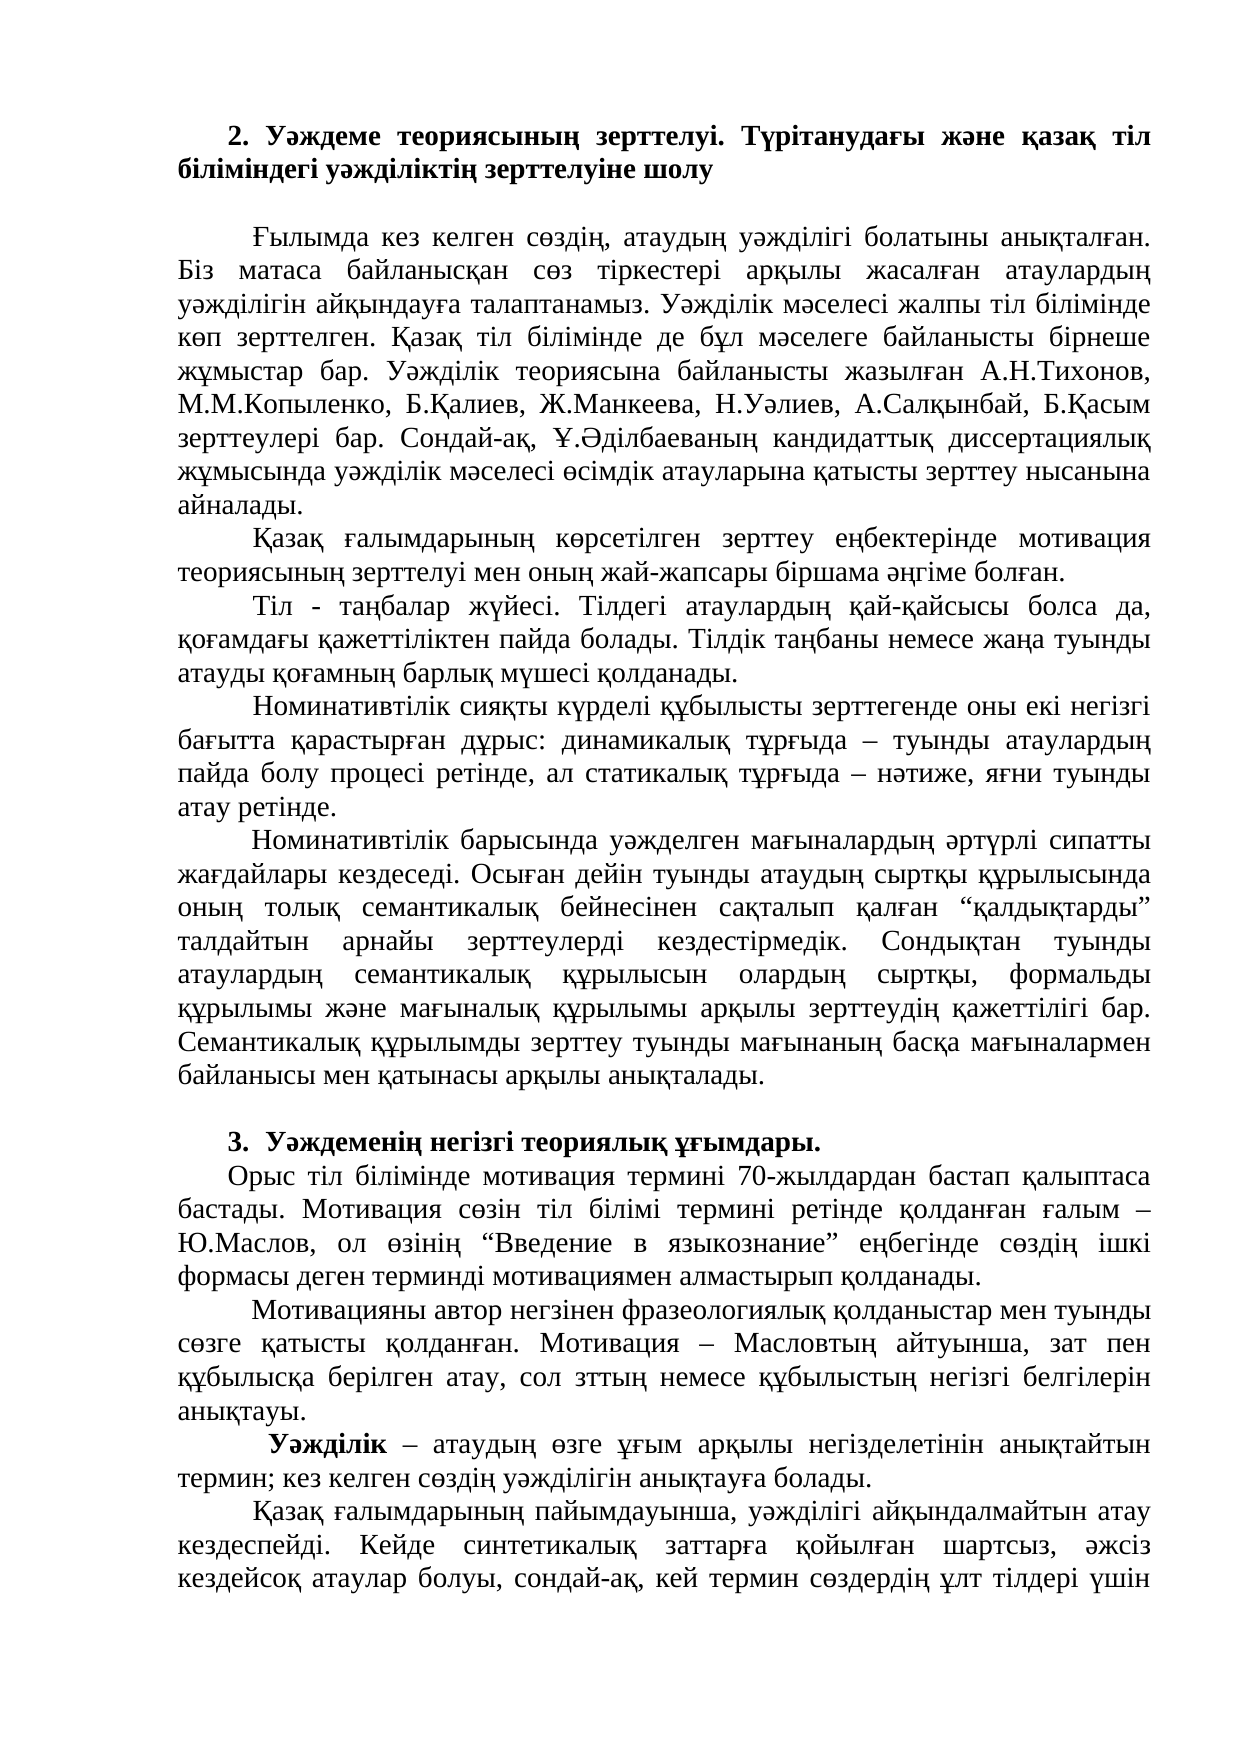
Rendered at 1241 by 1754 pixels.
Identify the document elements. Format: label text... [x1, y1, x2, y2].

list Уәждеме теориясының зерттелуі. Түрітанудағы және қазақ тіл біліміндегі уәжділіктің зерттелуіне шолу [177, 118, 1152, 185]
text Мотивацияны автор негзінен фразеологиялық қолданыстар мен туынды сөзге қатысты қолданған. Мотивация – Масловтың айтуынша, зат пен құбылысқа берілген атау, сол зттың немесе құбылыстың негізгі белгілерін анықтауы. [177, 1292, 1152, 1426]
text Қазақ ғалымдарының көрсетілген зерттеу еңбектерінде мотивация теориясының зерттелуі мен оның жай-жапсары біршама әңгіме болған. [177, 521, 1152, 588]
text Уәжділік – атаудың өзге ұғым арқылы негізделетінін анықтайтын термин; кез келген сөздің уәжділігін анықтауға болады. [177, 1426, 1152, 1493]
text Орыс тіл білімінде мотивация термині 70-жылдардан бастап қалыптаса бастады. Мотивация сөзін тіл білімі термині ретінде қолданған ғалым – Ю.Маслов, ол өзінің “Введение в языкознание” еңбегінде сөздің ішкі формасы деген терминді мотивациямен алмастырып қолданады. [177, 1158, 1152, 1292]
list Уәждеменің негізгі теориялық ұғымдары. [177, 1124, 1152, 1158]
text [177, 1493, 1152, 1594]
text Номинативтілік барысында уәжделген мағыналардың әртүрлі сипатты жағдайлары кездеседі. Осыған дейін туынды атаудың сыртқы құрылысында оның толық семантикалық бейнесінен сақталып қалған “қалдықтарды” талдайтын арнайы зерттеулерді кездестірмедік. Сондықтан туынды атаулардың семантикалық құрылысын олардың сыртқы, формальды құрылымы және мағыналық құрылымы арқылы зерттеудің қажеттілігі бар. Семантикалық құрылымды зерттеу туынды мағынаның басқа мағыналармен байланысы мен қатынасы арқылы анықталады. [177, 822, 1152, 1091]
text Номинативтілік сияқты күрделі құбылысты зерттегенде оны екі негізгі бағытта қарастырған дұрыс: динамикалық тұрғыда – туынды атаулардың пайда болу процесі ретінде, ал статикалық тұрғыда – нәтиже, яғни туынды атау ретінде. [177, 688, 1152, 822]
text Ғылымда кез келген сөздің, атаудың уәжділігі болатыны анықталған. Біз матаса байланысқан сөз тіркестері арқылы жасалған атаулардың уәжділігін айқындауға талаптанамыз. Уәжділік мәселесі жалпы тіл білімінде көп зерттелген. Қазақ тіл білімінде де бұл мәселеге байланысты бірнеше жұмыстар бар. Уәжділік теориясына байланысты жазылған А.Н.Тихонов, М.М.Копыленко, Б.Қалиев, Ж.Манкеева, Н.Уәлиев, А.Салқынбай, Б.Қасым зерттеулері бар. Сондай-ақ, Ұ.Әділбаеваның кандидаттық диссертациялық жұмысында уәжділік мәселесі өсімдік атауларына қатысты зерттеу нысанына айналады. [177, 219, 1152, 521]
text Тіл - таңбалар жүйесі. Тілдегі атаулардың қай-қайсысы болса да, қоғамдағы қажеттіліктен пайда болады. Тілдік таңбаны немесе жаңа туынды атауды қоғамның барлық мүшесі қолданады. [177, 588, 1152, 688]
